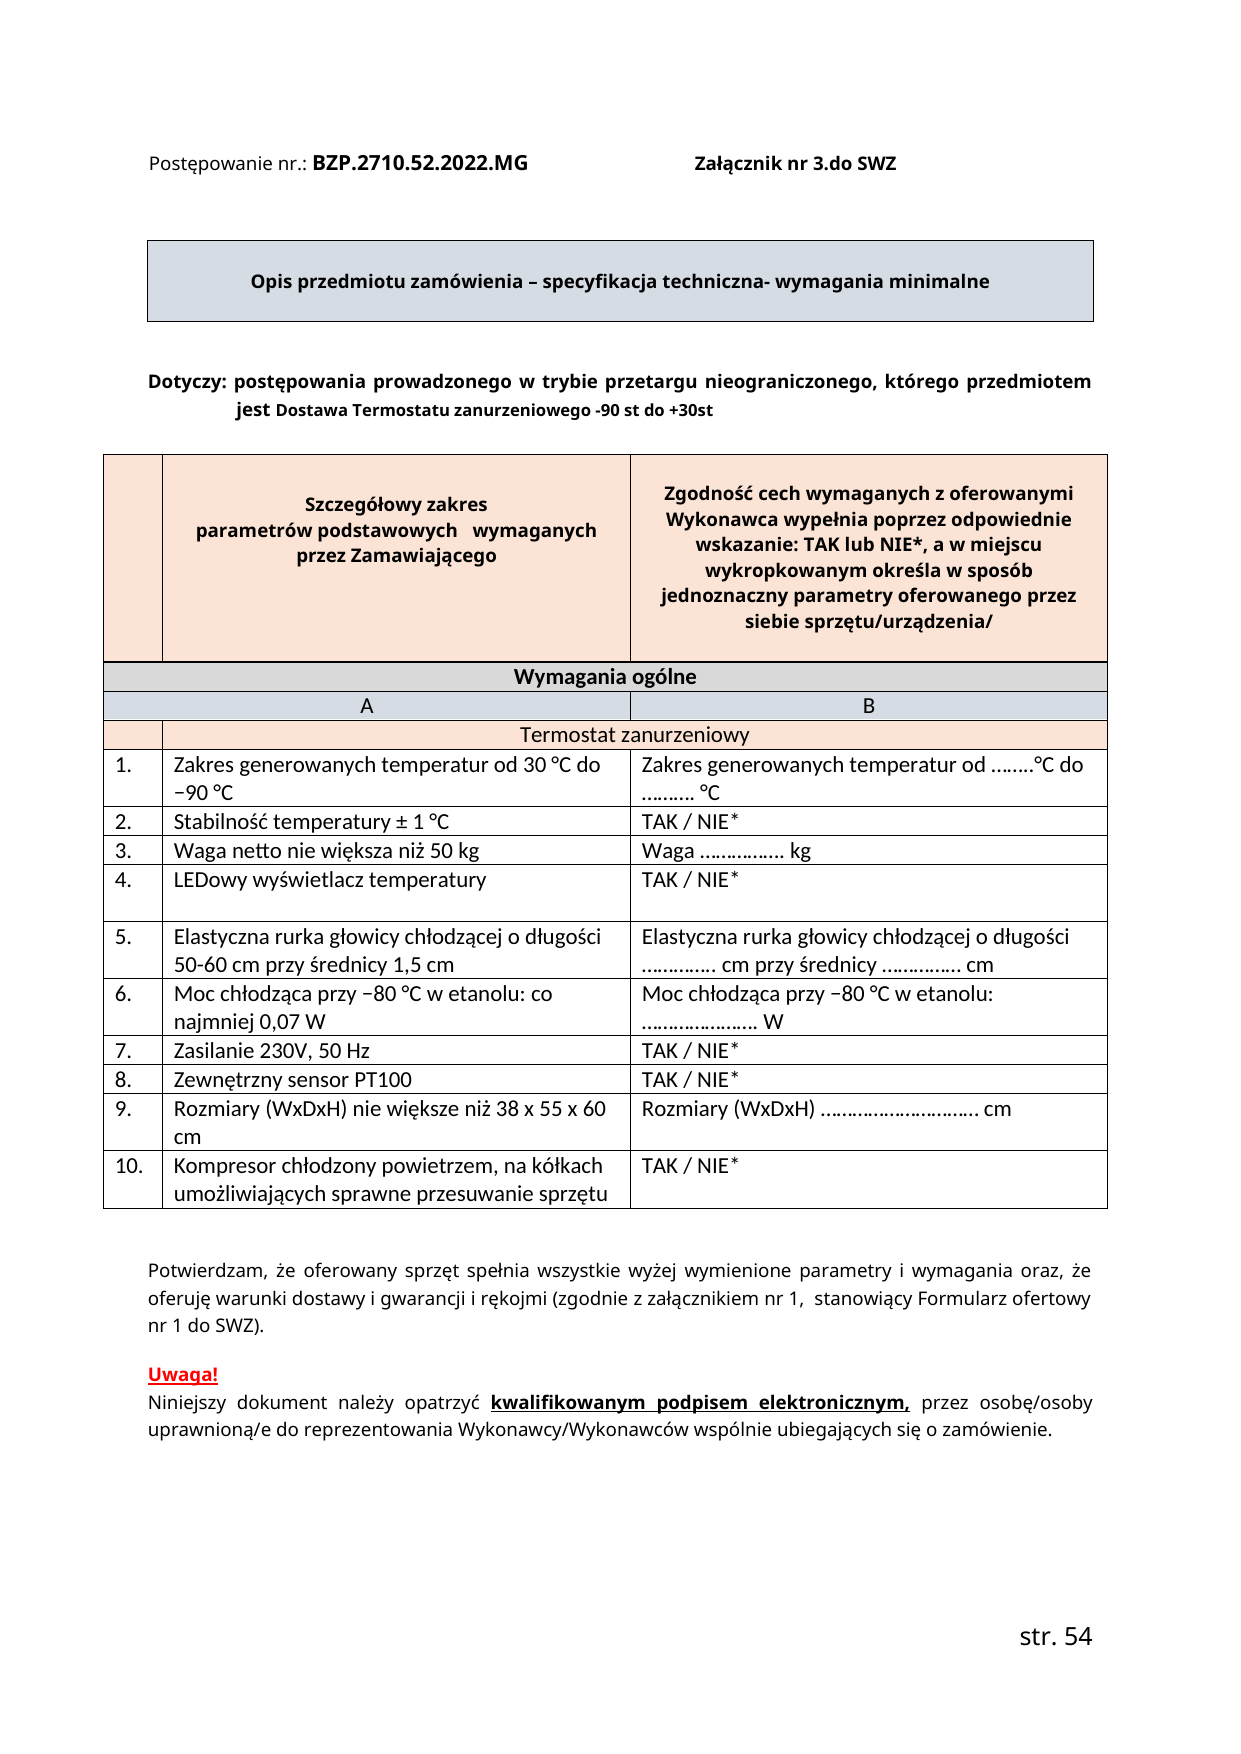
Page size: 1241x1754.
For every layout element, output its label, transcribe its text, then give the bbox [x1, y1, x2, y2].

table_cell [104, 721, 162, 749]
table_cell Rozmiary (WxDxH) nie większe niż 38 x 55 x 60 cm [163, 1094, 630, 1150]
table_cell 1. [104, 750, 162, 806]
text Dotyczy: postępowania prowadzonego w trybie przetargu nieograniczonego, którego przedmiotem jest Dostawa Termostatu zanurzeniowego -90 st do +30st [148, 368, 1093, 422]
table_cell Waga ……………. kg [631, 836, 1107, 864]
table_cell Rozmiary (WxDxH) ………………………… cm [631, 1094, 1107, 1150]
table_cell TAK / NIE* [631, 1036, 1107, 1064]
table_cell Zasilanie 230V, 50 Hz [163, 1036, 630, 1064]
table_cell Termostat zanurzeniowy [163, 721, 1107, 749]
table_cell 2. [104, 807, 162, 835]
table_cell 5. [104, 922, 162, 978]
table_cell TAK / NIE* [631, 807, 1107, 835]
table_cell 9. [104, 1094, 162, 1150]
table_cell Waga netto nie większa niż 50 kg [163, 836, 630, 864]
table_header Zgodność cech wymaganych z oferowanymi Wykonawca wypełnia poprzez odpowiednie wskazanie: TAK lub NIE*, a w miejscu wykropkowanym określa w sposób jednoznaczny parametry oferowanego przez siebie sprzętu/urządzenia/ [631, 455, 1107, 661]
text Niniejszy dokument należy opatrzyć kwalifikowanym podpisem elektronicznym, przez osobę/osoby uprawnioną/e do reprezentowania Wykonawcy/Wykonawców wspólnie ubiegających się o zamówienie. [148, 1389, 1093, 1442]
table_header Szczegółowy zakres parametrów podstawowych wymaganych przez Zamawiającego [163, 455, 630, 661]
table_cell 7. [104, 1036, 162, 1064]
table_header [104, 455, 162, 661]
table_cell TAK / NIE* [631, 1065, 1107, 1093]
text Postępowanie nr.: BZP.2710.52.2022.MG Załącznik nr 3.do SWZ [149, 148, 1048, 176]
table_cell LEDowy wyświetlacz temperatury [163, 865, 630, 921]
table_cell Zewnętrzny sensor PT100 [163, 1065, 630, 1093]
text Opis przedmiotu zamówienia – specyfikacja techniczna- wymagania minimalne [148, 267, 1093, 294]
table_cell 6. [104, 979, 162, 1035]
table_cell Elastyczna rurka głowicy chłodzącej o długości ………….. cm przy średnicy …………… cm [631, 922, 1107, 978]
table_cell Stabilność temperatury ± 1 °C [163, 807, 630, 835]
text Potwierdzam, że oferowany sprzęt spełnia wszystkie wyżej wymienione parametry i wymagania oraz, że oferuję warunki dostawy i gwarancji i rękojmi (zgodnie z załącznikiem nr 1, stanowiący Formularz ofertowy nr 1 do SWZ). [148, 1258, 1093, 1338]
table_cell Elastyczna rurka głowicy chłodzącej o długości 50-60 cm przy średnicy 1,5 cm [163, 922, 630, 978]
table_cell TAK / NIE* [631, 865, 1107, 921]
table_cell B [631, 692, 1107, 719]
table_cell Moc chłodząca przy −80 °C w etanolu: co najmniej 0,07 W [163, 979, 630, 1035]
table_cell TAK / NIE* [631, 1151, 1107, 1207]
table_cell Zakres generowanych temperatur od ……..°C do ………. °C [631, 750, 1107, 806]
text Uwaga! [148, 1362, 1093, 1387]
table_cell A [104, 692, 630, 719]
table_cell 4. [104, 865, 162, 921]
table_cell 3. [104, 836, 162, 864]
table_cell Wymagania ogólne [104, 663, 1107, 691]
table_cell Kompresor chłodzony powietrzem, na kółkach umożliwiających sprawne przesuwanie sprzętu [163, 1151, 630, 1207]
table_cell 10. [104, 1151, 162, 1207]
table_cell 8. [104, 1065, 162, 1093]
table_cell Zakres generowanych temperatur od 30 °C do −90 °C [163, 750, 630, 806]
table_cell Moc chłodząca przy −80 °C w etanolu: …………………. W [631, 979, 1107, 1035]
